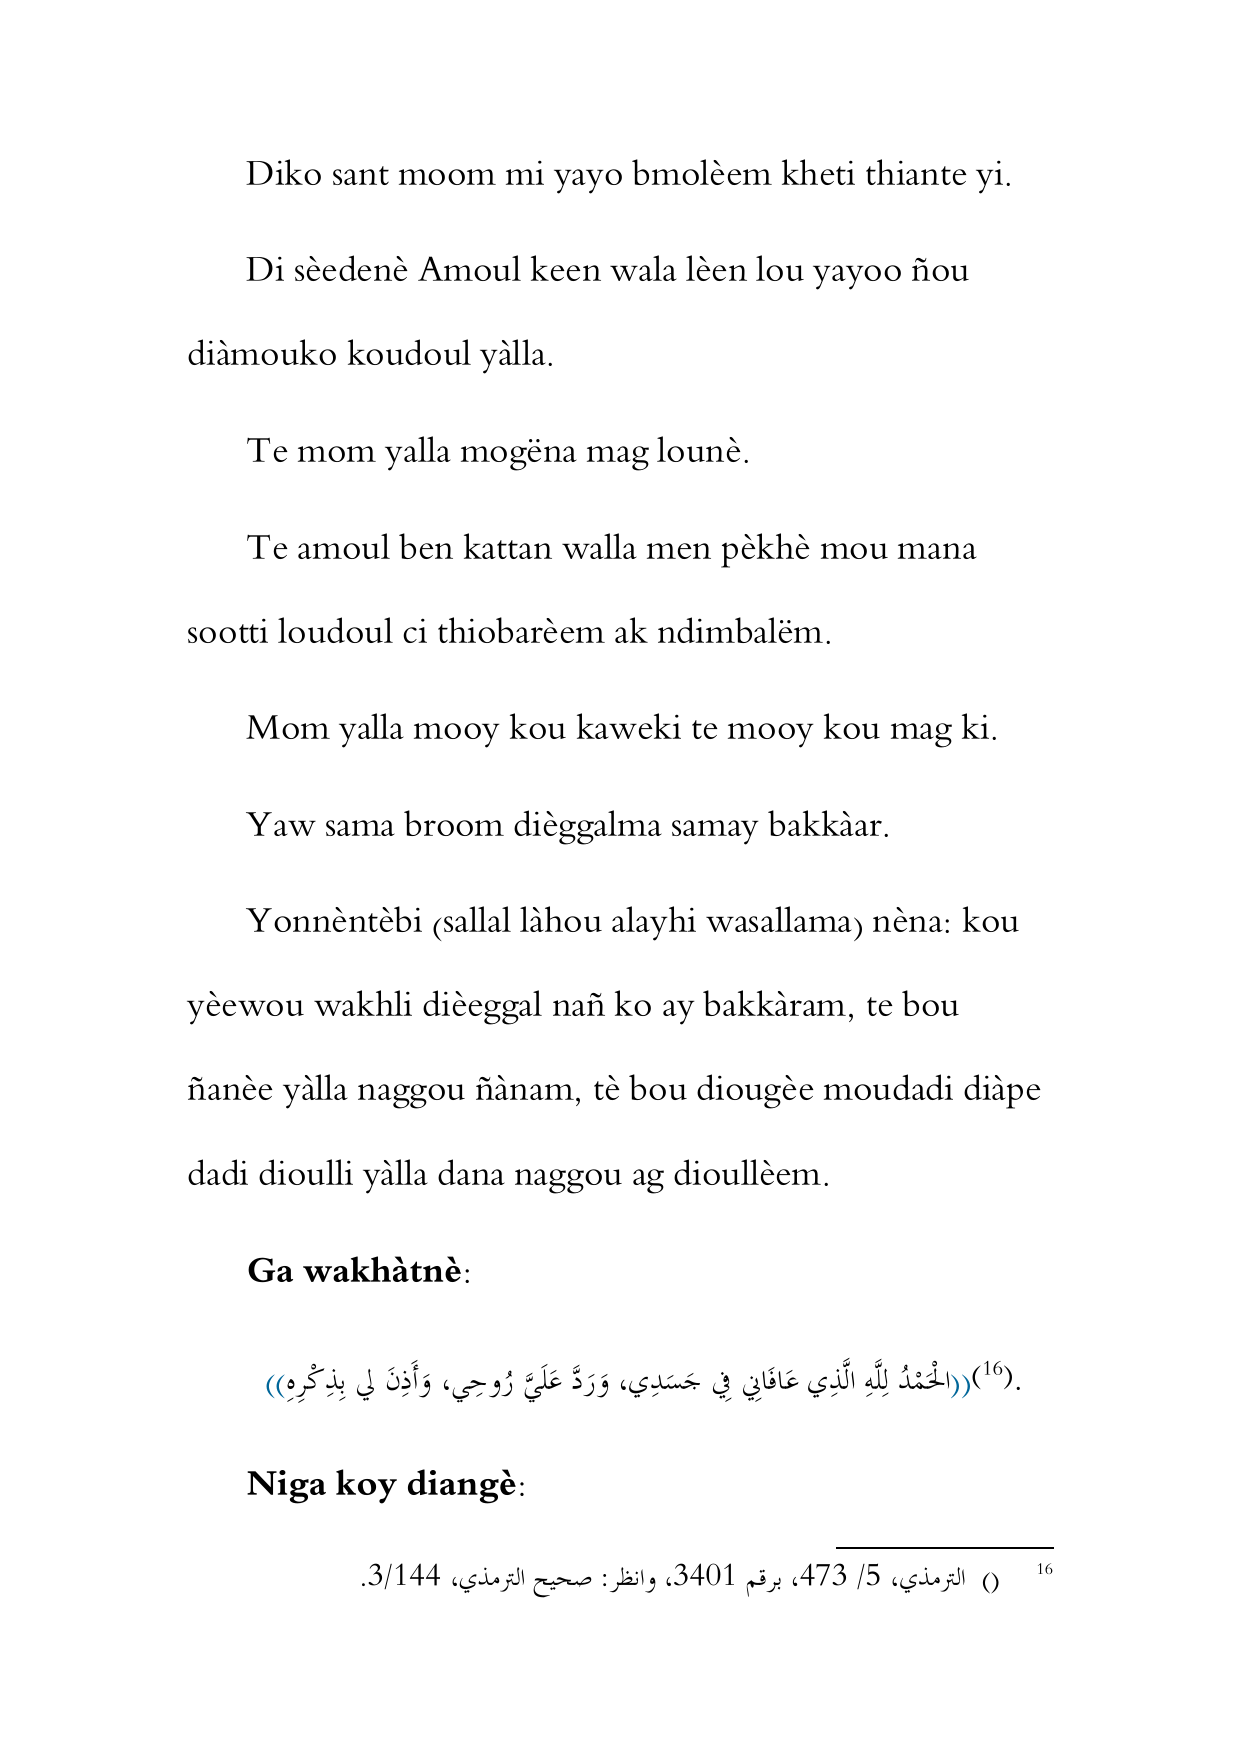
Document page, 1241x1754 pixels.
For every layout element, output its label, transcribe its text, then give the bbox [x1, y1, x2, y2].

text Di sèedenè Amoul keen wala lèen lou yayoo ñou diàmouko koudoul yàlla. [187, 247, 1053, 387]
text Diko sant moom mi yayo bmolèem kheti thiante yi. [187, 150, 1053, 206]
text Te mom yalla mogëna mag lounè. [187, 427, 1053, 483]
text Ga wakhàtnè: [187, 1246, 1053, 1304]
text Niga koy diangè: [187, 1459, 1053, 1516]
text ((الْحَمْدُ لِلَّهِ الَّذِي عَافَانِي فِي جَسَدِي، وَرَدَّ عَلَيَّ رُوحِي، وَأَذِنَ لي بِذِكْرِهِ))(). [187, 1345, 1053, 1411]
text Yonnèntèbi (sallal làhou alayhi wasallama) nèna: kou yèewou wakhli dièeggal nañ ko ay bakkàram, te bou ñanèe yàlla naggou ñànam, tè bou diougèe moudadi diàpe dadi dioulli yàlla dana naggou ag dioullèem. [187, 897, 1053, 1206]
text Te amoul ben kattan walla men pèkhè mou mana sootti loudoul ci thiobarèem ak ndimbalëm. [187, 524, 1053, 664]
text Mom yalla mooy kou kaweki te mooy kou mag ki. [187, 704, 1053, 760]
text Yaw sama broom dièggalma samay bakkàar. [187, 801, 1053, 857]
